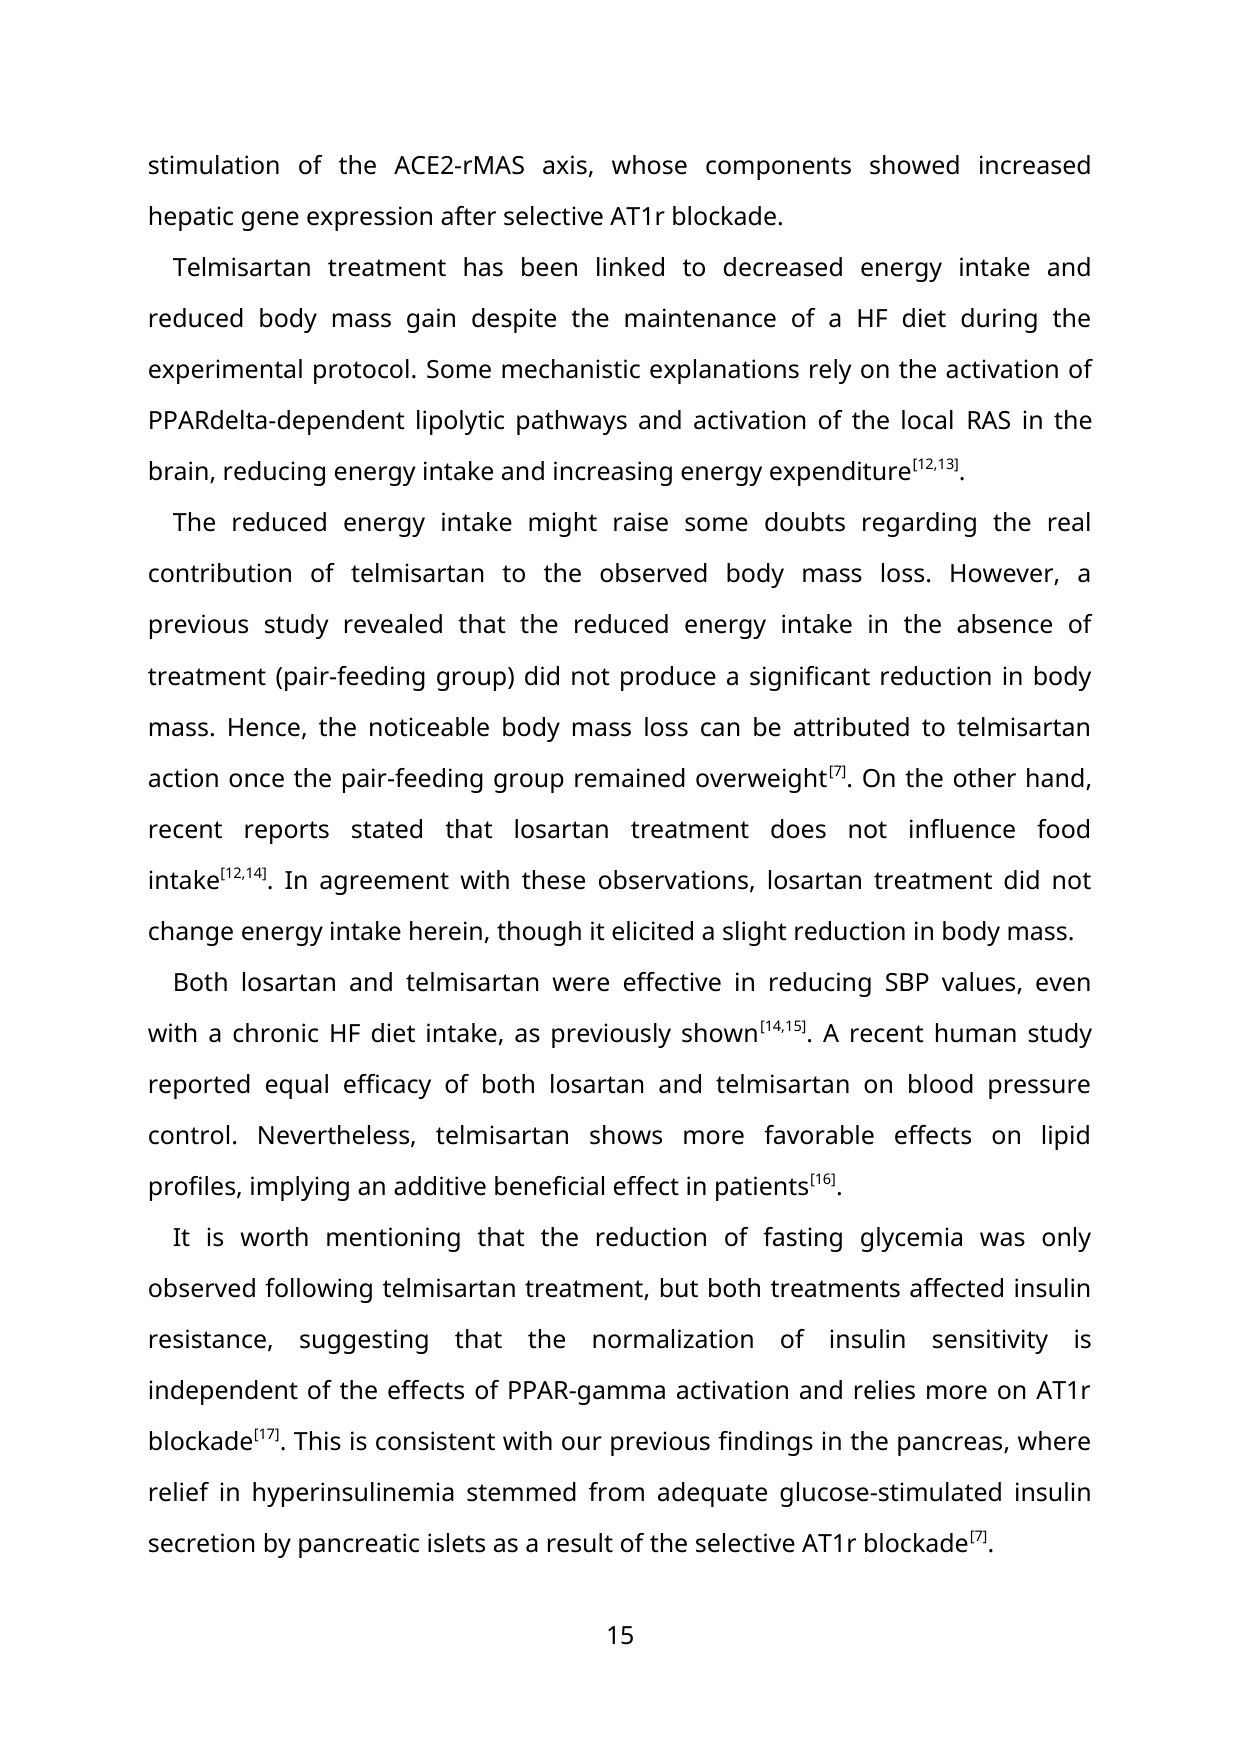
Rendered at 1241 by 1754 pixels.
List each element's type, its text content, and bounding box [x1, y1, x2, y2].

text It is worth mentioning that the reduction of fasting glycemia was only observed following telmisartan treatment, but both treatments affected insulin resistance, suggesting that the normalization of insulin sensitivity is independent of the effects of PPAR-gamma activation and relies more on AT1r blockade[17]. This is consistent with our previous findings in the pancreas, where relief in hyperinsulinemia stemmed from adequate glucose-stimulated insulin secretion by pancreatic islets as a result of the selective AT1r blockade[7]. [148, 1219, 1092, 1560]
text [148, 148, 1092, 233]
text Telmisartan treatment has been linked to decreased energy intake and reduced body mass gain despite the maintenance of a HF diet during the experimental protocol. Some mechanistic explanations rely on the activation of PPARdelta-dependent lipolytic pathways and activation of the local RAS in the brain, reducing energy intake and increasing energy expenditure[12,13]. [148, 250, 1092, 488]
text The reduced energy intake might raise some doubts regarding the real contribution of telmisartan to the observed body mass loss. However, a previous study revealed that the reduced energy intake in the absence of treatment (pair-feeding group) did not produce a significant reduction in body mass. Hence, the noticeable body mass loss can be attributed to telmisartan action once the pair-feeding group remained overweight[7]. On the other hand, recent reports stated that losartan treatment does not influence food intake[12,14]. In agreement with these observations, losartan treatment did not change energy intake herein, though it elicited a slight reduction in body mass. [148, 505, 1092, 947]
text Both losartan and telmisartan were effective in reducing SBP values, even with a chronic HF diet intake, as previously shown[14,15]. A recent human study reported equal efficacy of both losartan and telmisartan on blood pressure control. Nevertheless, telmisartan shows more favorable effects on lipid profiles, implying an additive beneficial effect in patients[16]. [148, 964, 1092, 1203]
